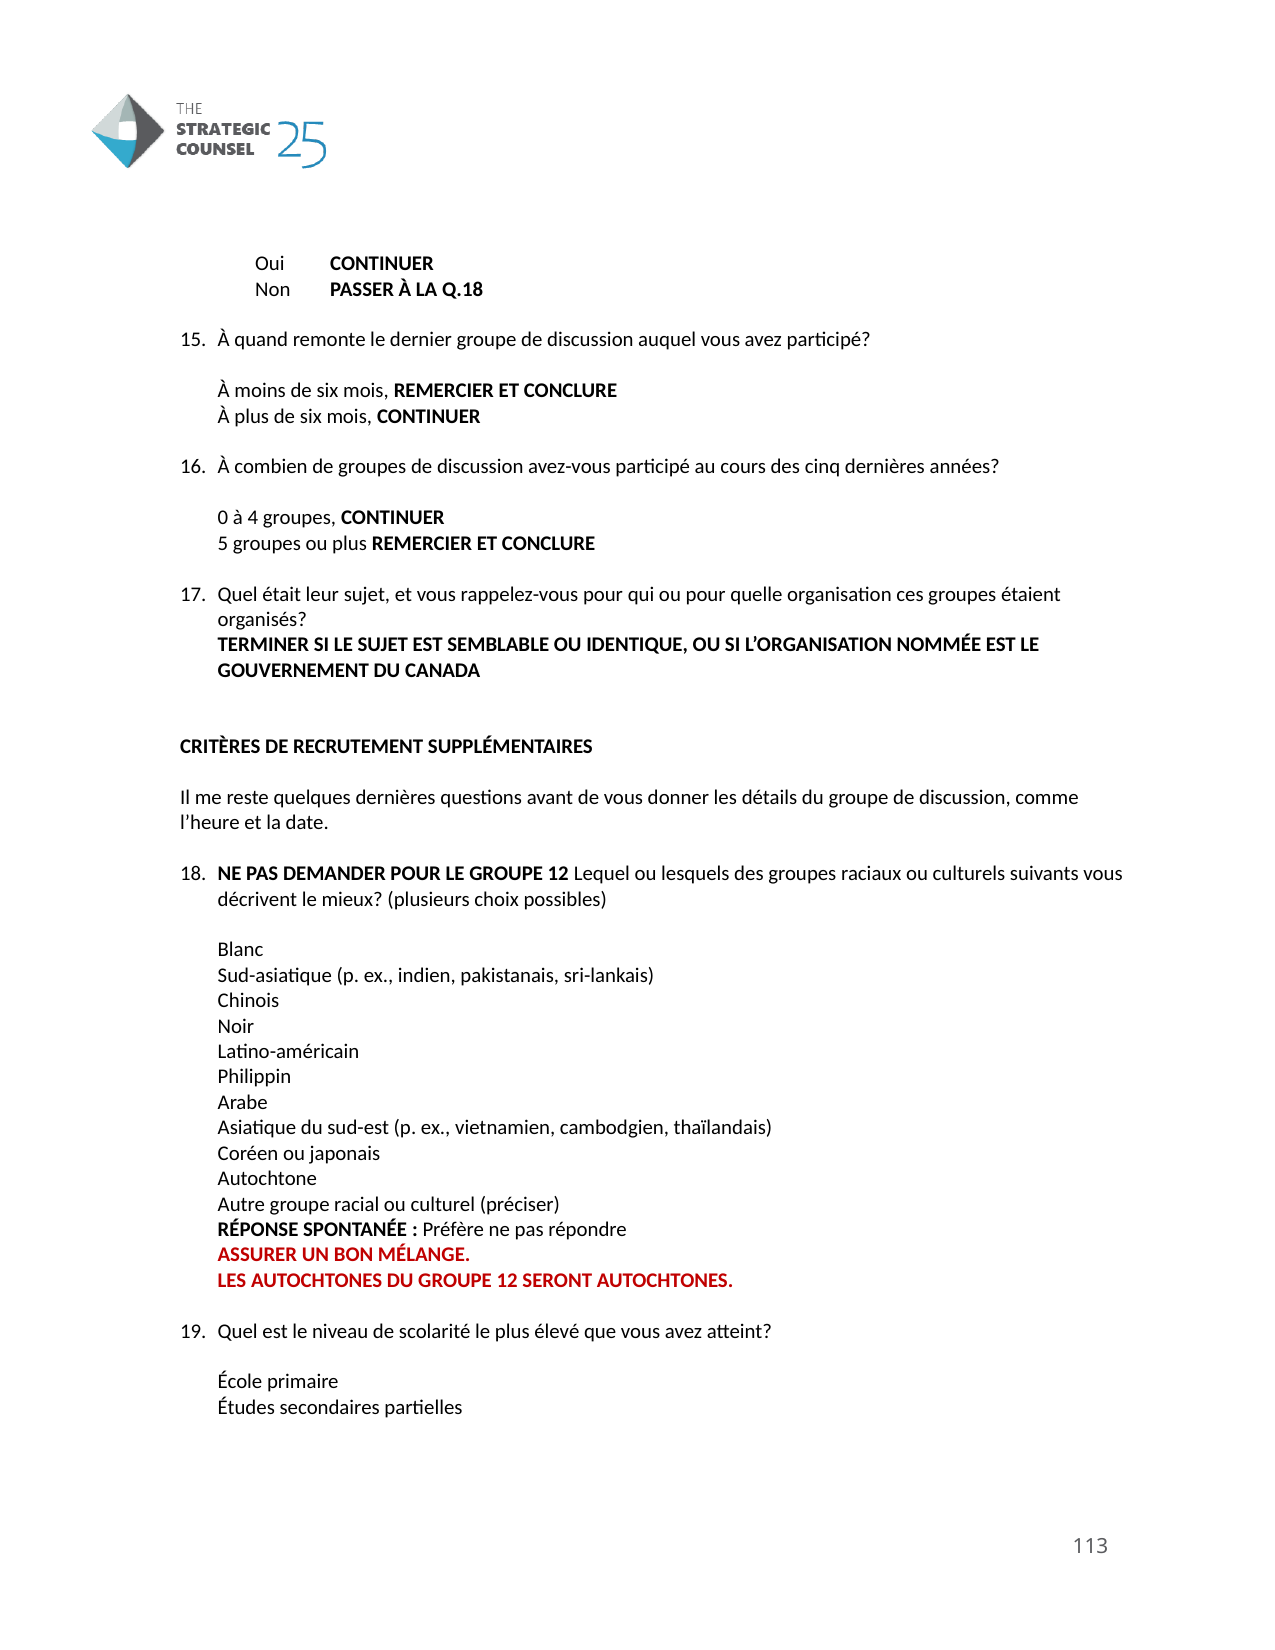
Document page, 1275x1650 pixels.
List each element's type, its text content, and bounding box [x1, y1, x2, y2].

text CRITÈRES DE RECRUTEMENT SUPPLÉMENTAIRES [180, 733, 1125, 759]
list Quel était leur sujet, et vous rappelez-vous pour qui ou pour quelle organisation ces groupes étaient organisés? [180, 581, 1125, 632]
text ASSURER UN BON MÉLANGE. [180, 1242, 1125, 1267]
text Blanc [180, 937, 1125, 962]
picture [91, 72, 445, 215]
text Autre groupe racial ou culturel (préciser) [217, 1191, 1125, 1216]
text Latino-américain [217, 1038, 1125, 1064]
list À combien de groupes de discussion avez-vous participé au cours des cinq dernières années? [180, 454, 1125, 479]
text TERMINER SI LE SUJET EST SEMBLABLE OU IDENTIQUE, OU SI L’ORGANISATION NOMMÉE EST LE GOUVERNEMENT DU CANADA [217, 632, 1125, 682]
text Chinois [217, 987, 1125, 1013]
text 5 groupes ou plus REMERCIER ET CONCLURE [217, 530, 1125, 555]
text Études secondaires partielles [217, 1394, 1125, 1419]
text À plus de six mois, CONTINUER [217, 403, 1125, 428]
text À moins de six mois, REMERCIER ET CONCLURE [217, 377, 1125, 403]
text Non PASSER À LA Q.18 [180, 276, 1125, 301]
text Il me reste quelques dernières questions avant de vous donner les détails du groupe de discussion, comme l’heure et la date. [180, 784, 1125, 835]
text Coréen ou japonais [217, 1140, 1125, 1165]
text Oui CONTINUER [180, 250, 1125, 276]
text Asiatique du sud-est (p. ex., vietnamien, cambodgien, thaïlandais) [217, 1114, 1125, 1140]
text Philippin [217, 1064, 1125, 1089]
text LES AUTOCHTONES DU GROUPE 12 SERONT AUTOCHTONES. [180, 1267, 1125, 1292]
text 0 à 4 groupes, CONTINUER [217, 504, 1125, 530]
text École primaire [217, 1369, 1125, 1394]
text Arabe [217, 1089, 1125, 1114]
list Quel est le niveau de scolarité le plus élevé que vous avez atteint? [180, 1318, 1125, 1343]
text Noir [217, 1013, 1125, 1038]
text Autochtone [217, 1165, 1125, 1191]
list NE PAS DEMANDER POUR LE GROUPE 12 Lequel ou lesquels des groupes raciaux ou culturels suivants vous décrivent le mieux? (plusieurs choix possibles) [180, 860, 1125, 911]
list À quand remonte le dernier groupe de discussion auquel vous avez participé? [180, 327, 1125, 352]
text Sud-asiatique (p. ex., indien, pakistanais, sri-lankais) [217, 962, 1125, 987]
text RÉPONSE SPONTANÉE : Préfère ne pas répondre [217, 1216, 1125, 1242]
